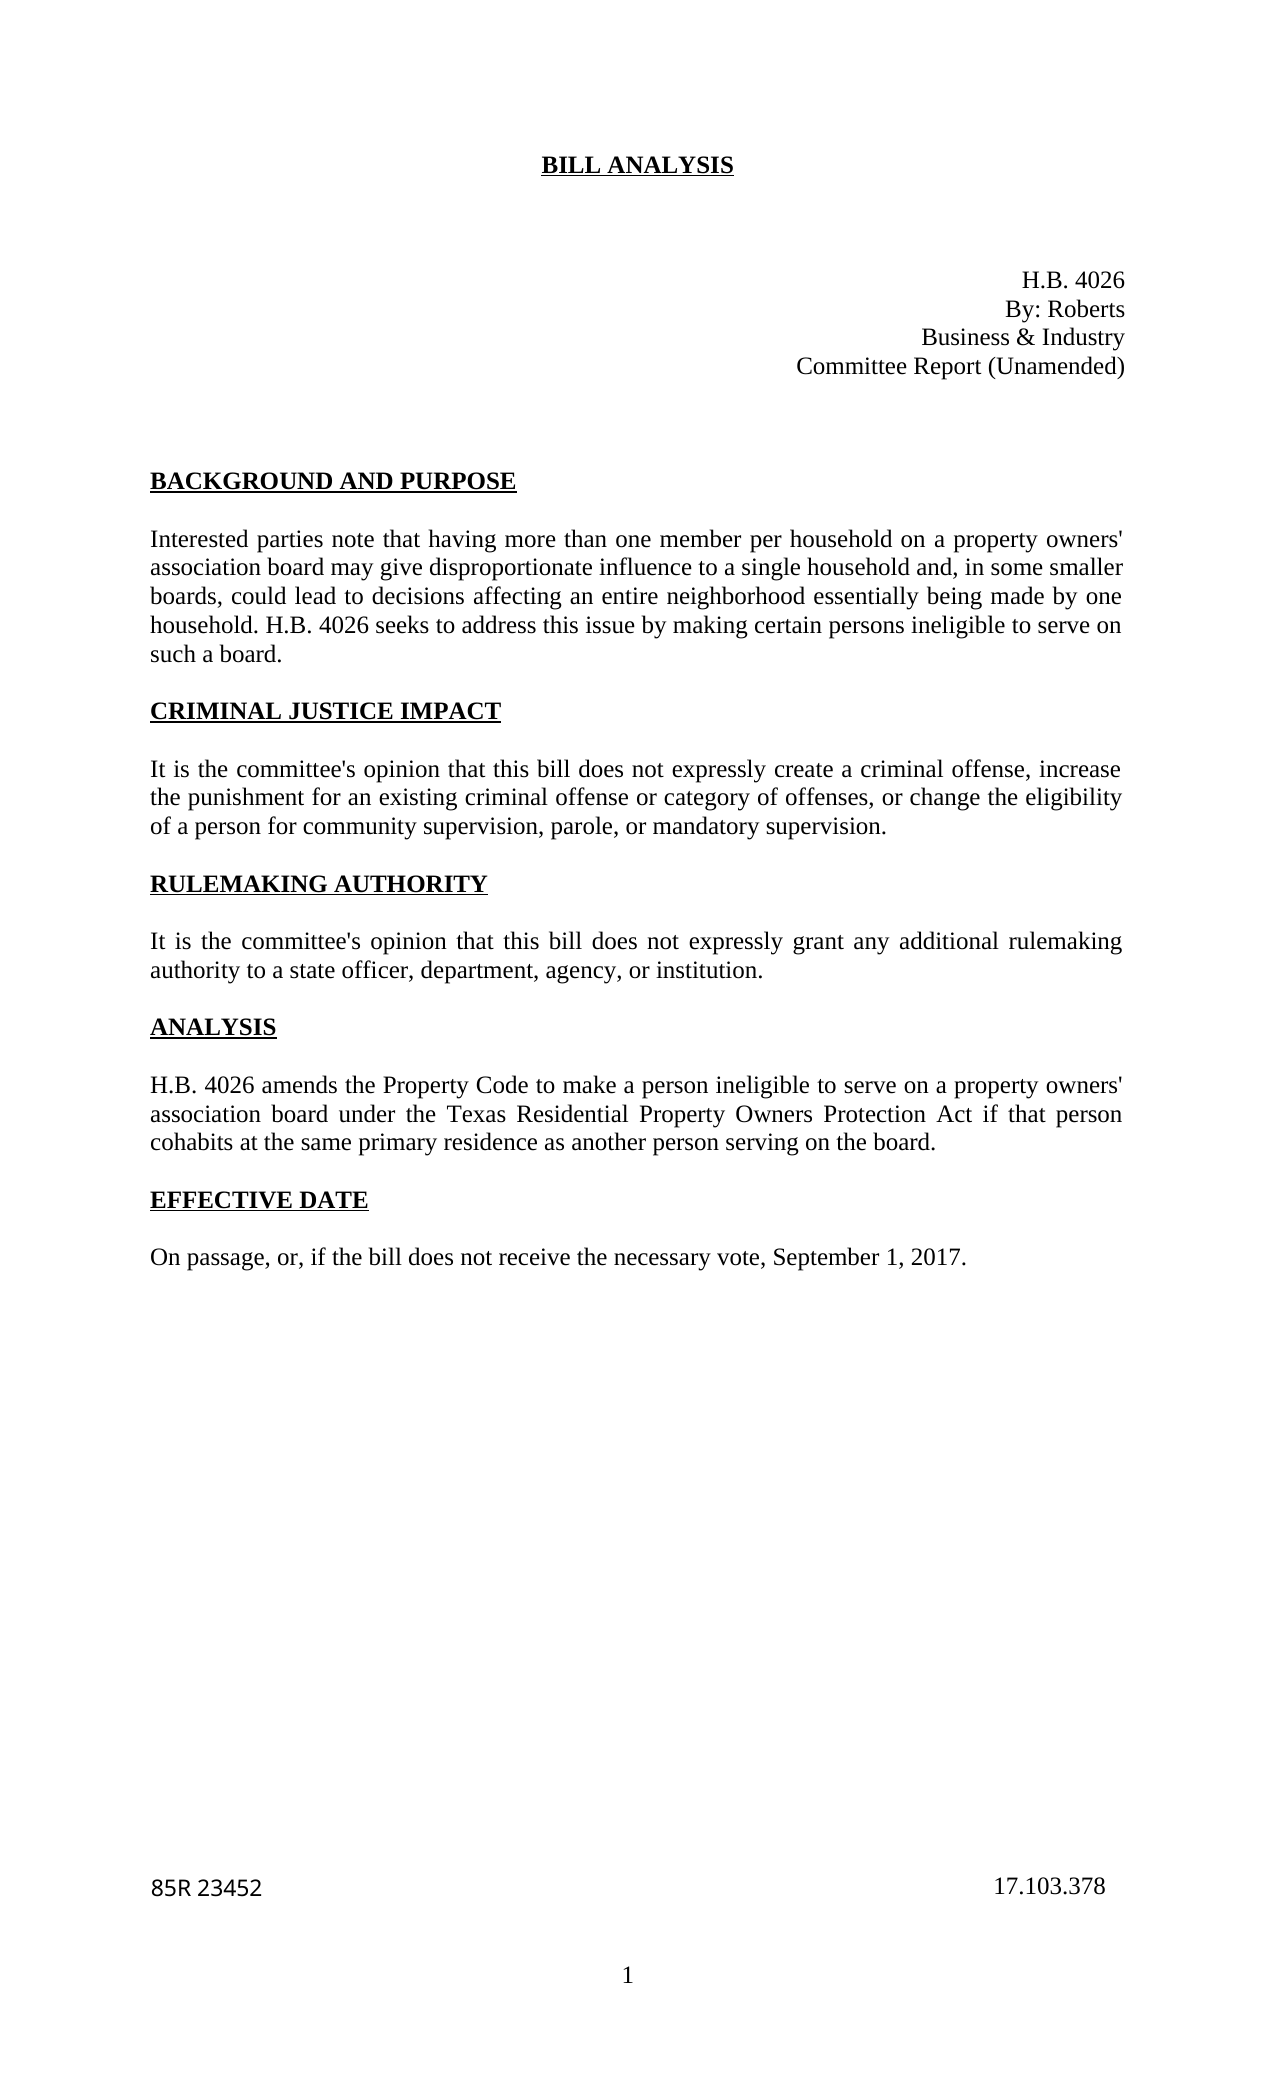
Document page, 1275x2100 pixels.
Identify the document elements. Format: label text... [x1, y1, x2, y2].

table_cell RULEMAKING AUTHORITY It is the committee's opinion that this bill does not expressly grant any additional rulemaking authority to a state officer, department, agency, or institution. [138, 869, 1136, 1012]
table_cell Business & Industry [139, 323, 1136, 351]
table_header H.B. 4026 [139, 265, 1136, 294]
table_cell By: Roberts [139, 294, 1136, 322]
table_cell Committee Report (Unamended) [139, 351, 1136, 380]
table_header BACKGROUND AND PURPOSE Interested parties note that having more than one member per household on a property owners' association board may give disproportionate influence to a single household and, in some smaller boards, could lead to decisions affecting an entire neighborhood essentially being made by one household. H.B. 4026 seeks to address this issue by making certain persons ineligible to serve on such a board. [138, 466, 1136, 696]
table_cell ANALYSIS H.B. 4026 amends the Property Code to make a person ineligible to serve on a property owners' association board under the Texas Residential Property Owners Protection Act if that person cohabits at the same primary residence as another person serving on the board. [138, 1013, 1136, 1185]
table_cell CRIMINAL JUSTICE IMPACT It is the committee's opinion that this bill does not expressly create a criminal offense, increase the punishment for an existing criminal offense or category of offenses, or change the eligibility of a person for community supervision, parole, or mandatory supervision. [138, 696, 1136, 869]
table_cell EFFECTIVE DATE On passage, or, if the bill does not receive the necessary vote, September 1, 2017. [138, 1185, 1136, 1300]
table_header BILL ANALYSIS [139, 150, 1136, 179]
